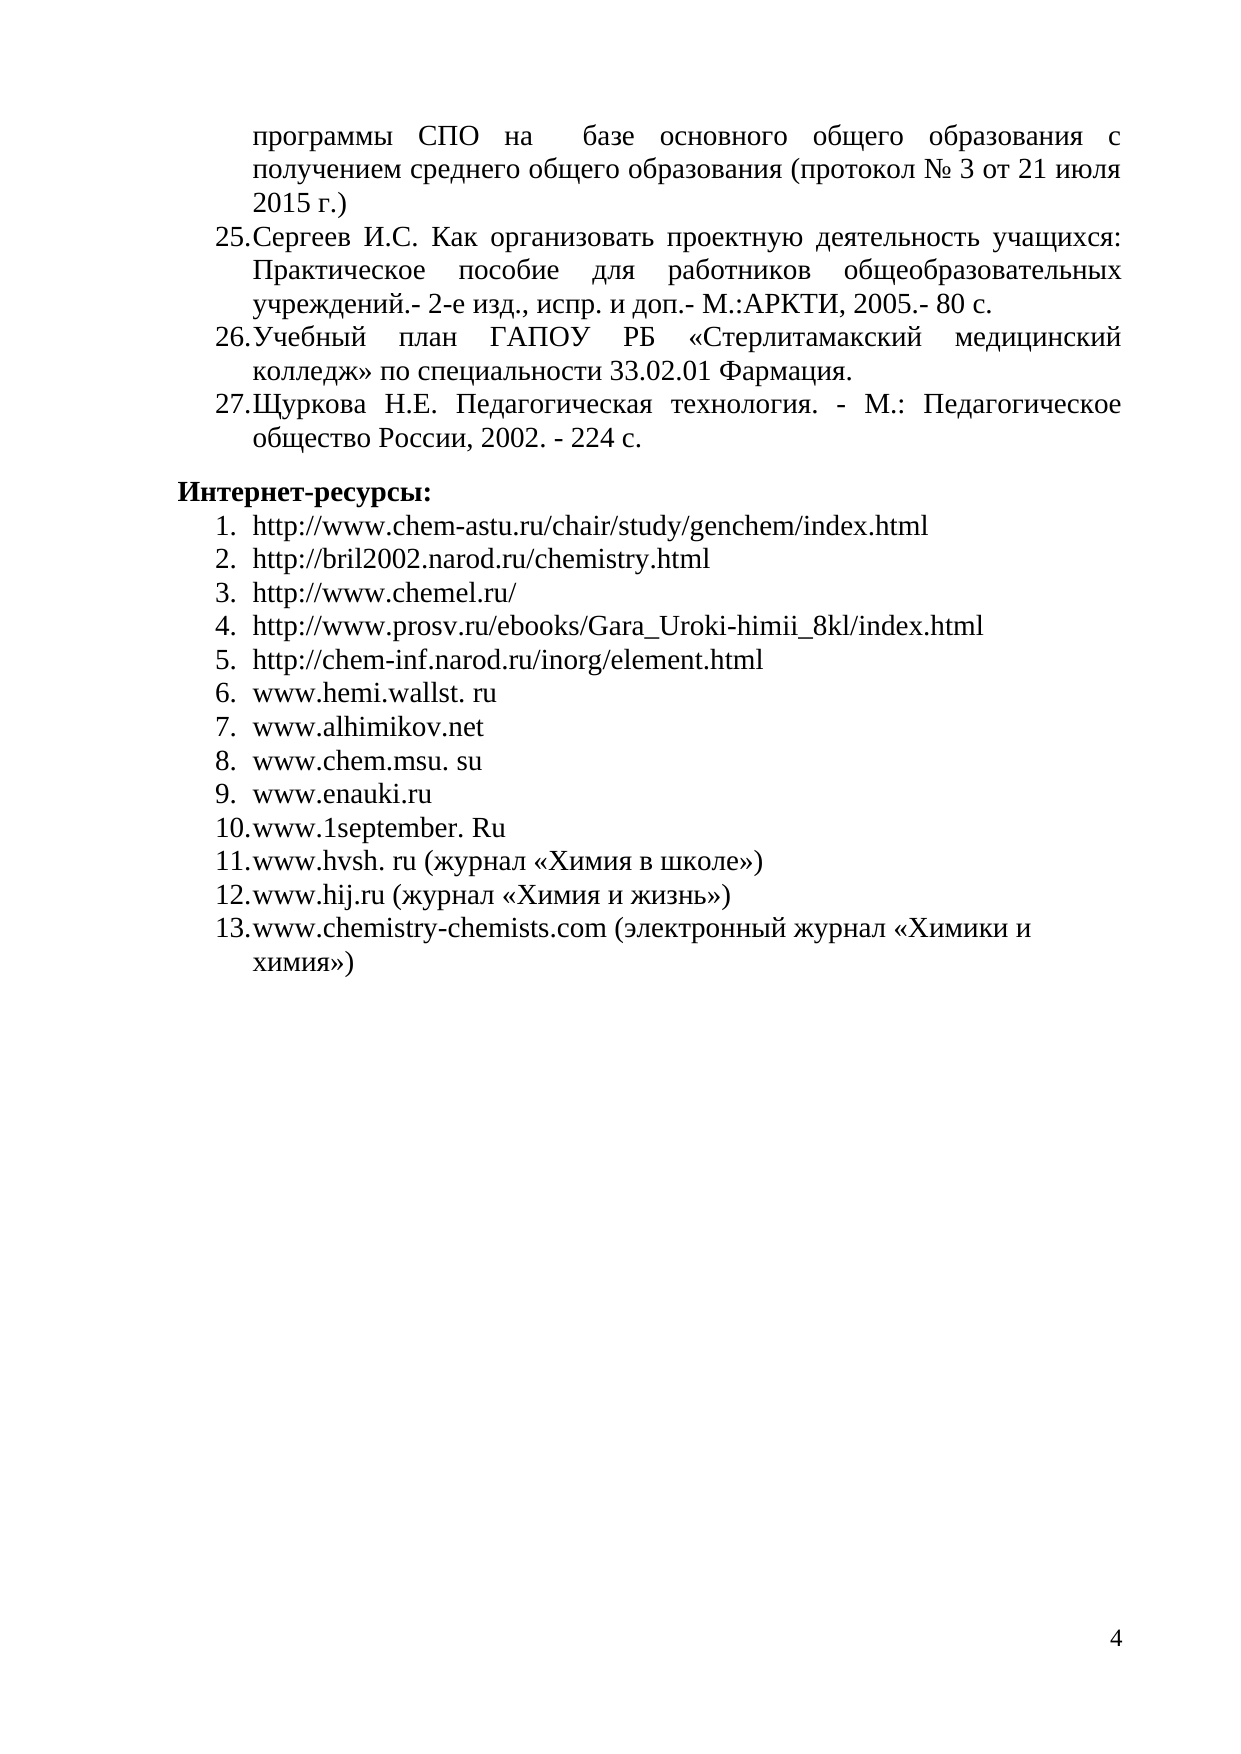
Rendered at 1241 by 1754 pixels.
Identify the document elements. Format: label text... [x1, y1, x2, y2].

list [215, 118, 1122, 219]
list www.chem.msu. su [215, 743, 1122, 776]
list Щуркова Н.Е. Педагогическая технология. - М.: Педагогическое общество России, 2002. - 224 с. [215, 386, 1122, 453]
list http://chem-inf.narod.ru/inorg/element.html [215, 642, 1122, 676]
list http://www.chem-astu.ru/chair/study/genchem/index.html [215, 508, 1122, 541]
list http://www.prosv.ru/ebooks/Gara_Uroki-himii_8kl/index.html [215, 608, 1122, 642]
list www.1september. Ru [215, 810, 1122, 843]
text Интернет-ресурсы: [177, 474, 1122, 508]
list www.enauki.ru [215, 776, 1122, 810]
list www.hij.ru (журнал «Химия и жизнь») [215, 877, 1122, 910]
list Учебный план ГАПОУ РБ «Стерлитамакский медицинский колледж» по специальности 33.02.01 Фармация. [215, 319, 1122, 386]
list www.alhimikov.net [215, 709, 1122, 743]
list http://www.chemel.ru/ [215, 575, 1122, 608]
list http://bril2002.narod.ru/chemistry.html [215, 541, 1122, 575]
list Сергеев И.С. Как организовать проектную деятельность учащихся: Практическое пособие для работников общеобразовательных учреждений.- 2-е изд., испр. и доп.- М.:АРКТИ, 2005.- 80 с. [215, 219, 1122, 319]
list www.hemi.wallst. ru [215, 676, 1122, 709]
list www.chemistry-chemists.com (электронный журнал «Химики и химия») [215, 910, 1122, 977]
list www.hvsh. ru (журнал «Химия в школе») [215, 843, 1122, 877]
